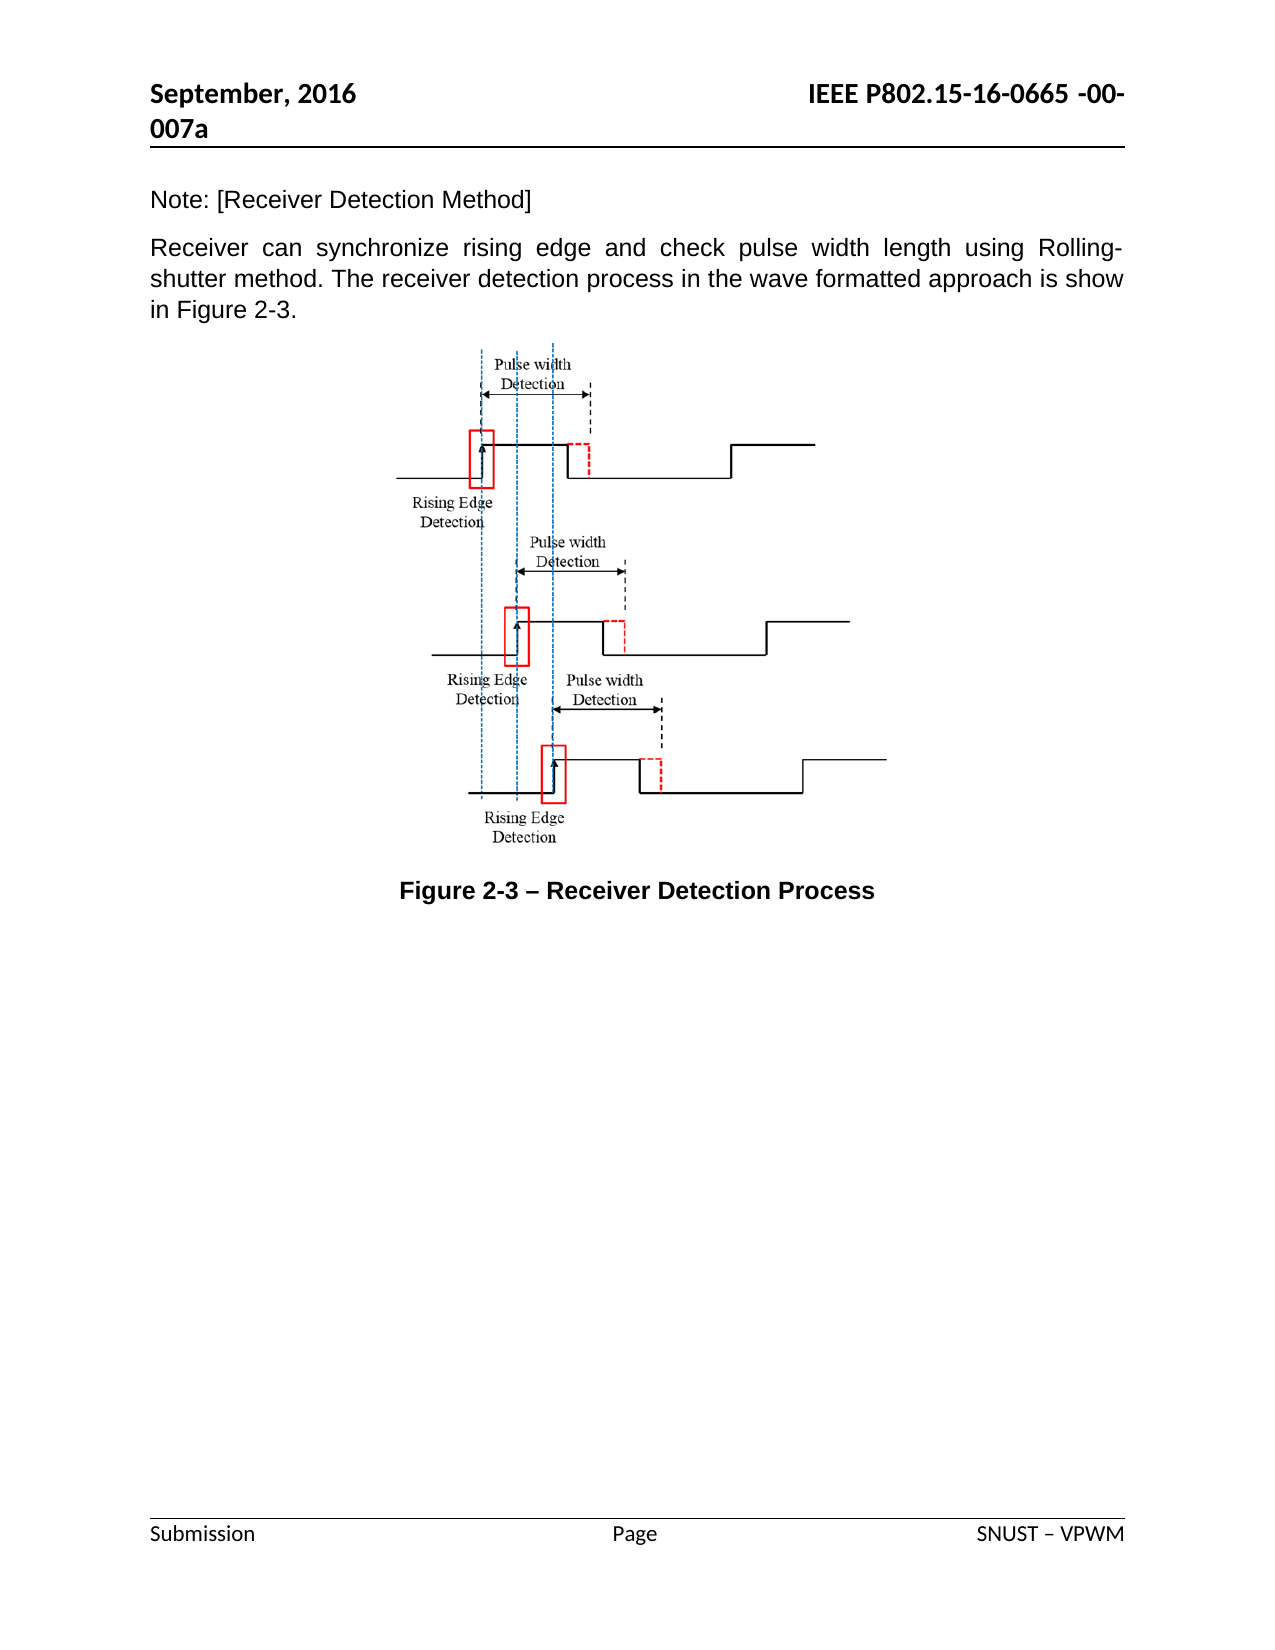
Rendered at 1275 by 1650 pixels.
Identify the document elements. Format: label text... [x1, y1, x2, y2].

text Receiver can synchronize rising edge and check pulse width length using Rolling-shutter method. The receiver detection process in the wave formatted approach is show in Figure 2-3. [150, 233, 1125, 324]
picture [387, 342, 888, 857]
text Figure 2-3 – Receiver Detection Process [150, 876, 1125, 904]
text Note: [Receiver Detection Method] [150, 185, 1125, 214]
